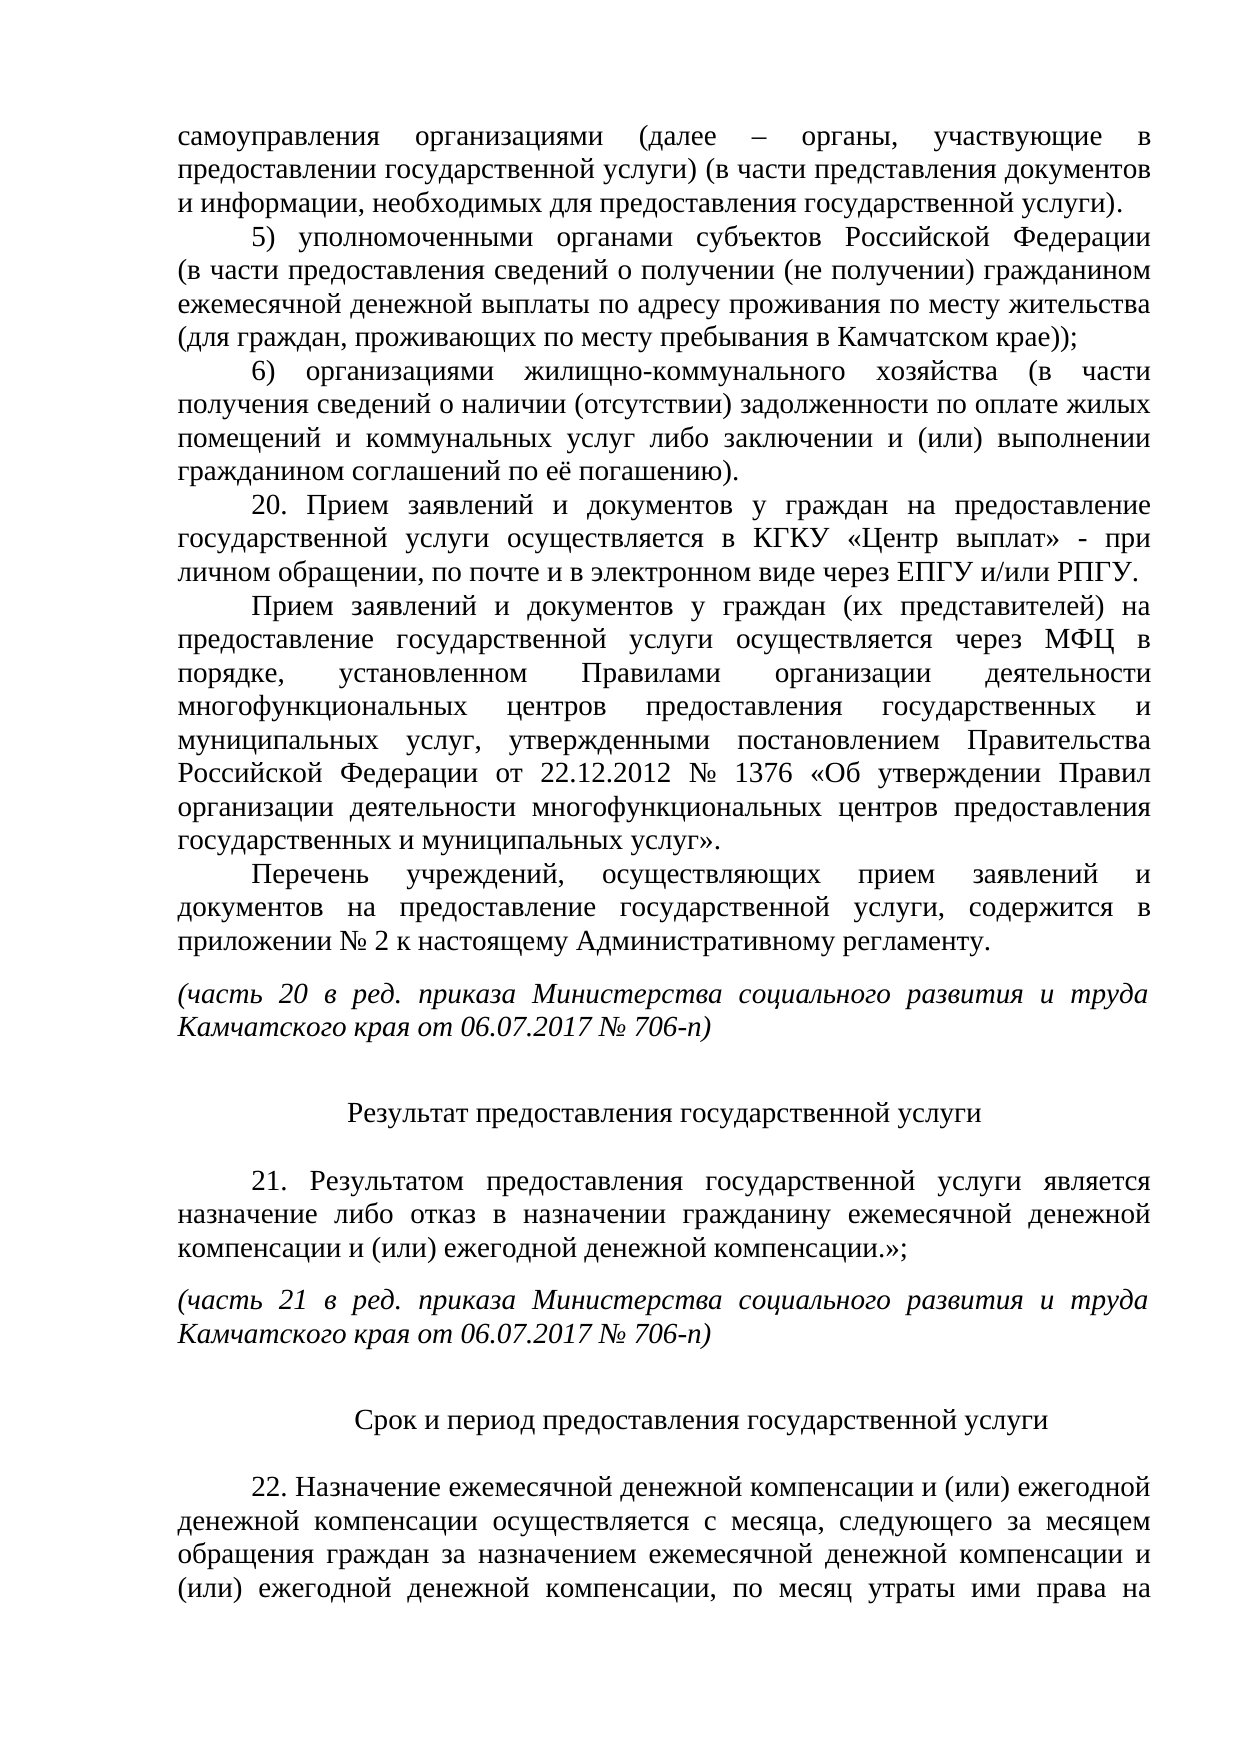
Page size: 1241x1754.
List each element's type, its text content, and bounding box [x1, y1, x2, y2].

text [177, 1469, 1152, 1603]
text (часть 20 в ред. приказа Министерства социального развития и труда Камчатского края от 06.07.2017 № 706-п) [177, 976, 1152, 1043]
text 5) уполномоченными органами субъектов Российской Федерации (в части предоставления сведений о получении (не получении) гражданином ежемесячной денежной выплаты по адресу проживания по месту жительства (для граждан, проживающих по месту пребывания в Камчатском крае)); [177, 219, 1152, 353]
text 20. Прием заявлений и документов у граждан на предоставление государственной услуги осуществляется в КГКУ «Центр выплат» - при личном обращении, по почте и в электронном виде через ЕПГУ и/или РПГУ. [177, 487, 1152, 588]
text Срок и период предоставления государственной услуги [177, 1402, 1152, 1436]
text Прием заявлений и документов у граждан (их представителей) на предоставление государственной услуги осуществляется через МФЦ в порядке, установленном Правилами организации деятельности многофункциональных центров предоставления государственных и муниципальных услуг, утвержденными постановлением Правительства Российской Федерации от 22.12.2012 № 1376 «Об утверждении Правил организации деятельности многофункциональных центров предоставления государственных и муниципальных услуг». [177, 588, 1152, 856]
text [177, 118, 1152, 219]
text 6) организациями жилищно-коммунального хозяйства (в части получения сведений о наличии (отсутствии) задолженности по оплате жилых помещений и коммунальных услуг либо заключении и (или) выполнении гражданином соглашений по её погашению). [177, 353, 1152, 487]
text (часть 21 в ред. приказа Министерства социального развития и труда Камчатского края от 06.07.2017 № 706-п) [177, 1282, 1152, 1349]
text Перечень учреждений, осуществляющих прием заявлений и документов на предоставление государственной услуги, содержится в приложении № 2 к настоящему Административному регламенту. [177, 856, 1152, 957]
text 21. Результатом предоставления государственной услуги является назначение либо отказ в назначении гражданину ежемесячной денежной компенсации и (или) ежегодной денежной компенсации.»; [177, 1163, 1152, 1263]
text Результат предоставления государственной услуги [177, 1096, 1152, 1129]
